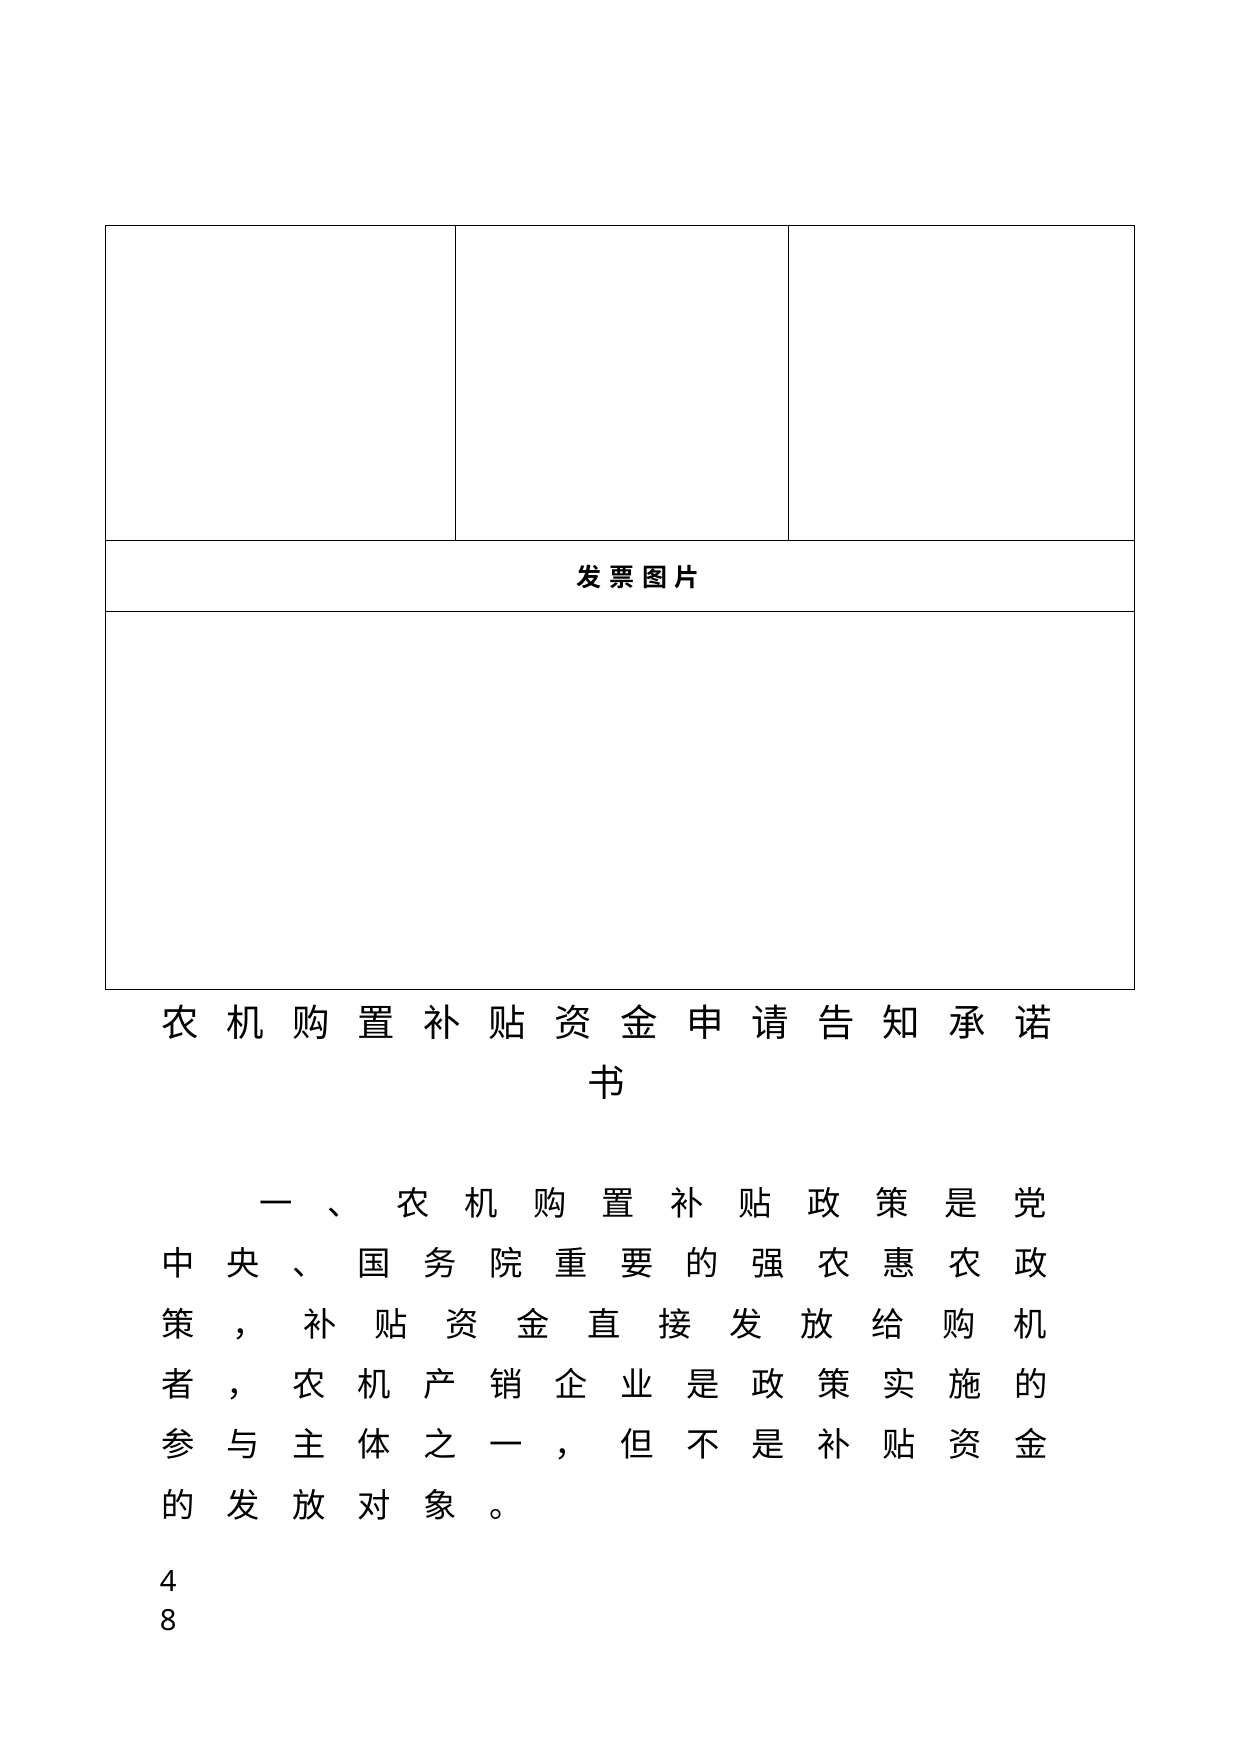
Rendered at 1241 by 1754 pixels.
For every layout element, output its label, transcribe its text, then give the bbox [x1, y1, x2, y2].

table_cell [456, 226, 788, 539]
table_cell 发票图片 [106, 541, 1134, 611]
table_cell [106, 612, 1134, 989]
table_cell [106, 226, 455, 539]
text 农机购置补贴资金申请告知承诺书 [161, 990, 1079, 1110]
table_cell [789, 226, 1134, 539]
text 一、农机购置补贴政策是党中央、国务院重要的强农惠农政策，补贴资金直接发放给购机者，农机产销企业是政策实施的参与主体之一，但不是补贴资金的发放对象。 [161, 1171, 1079, 1533]
